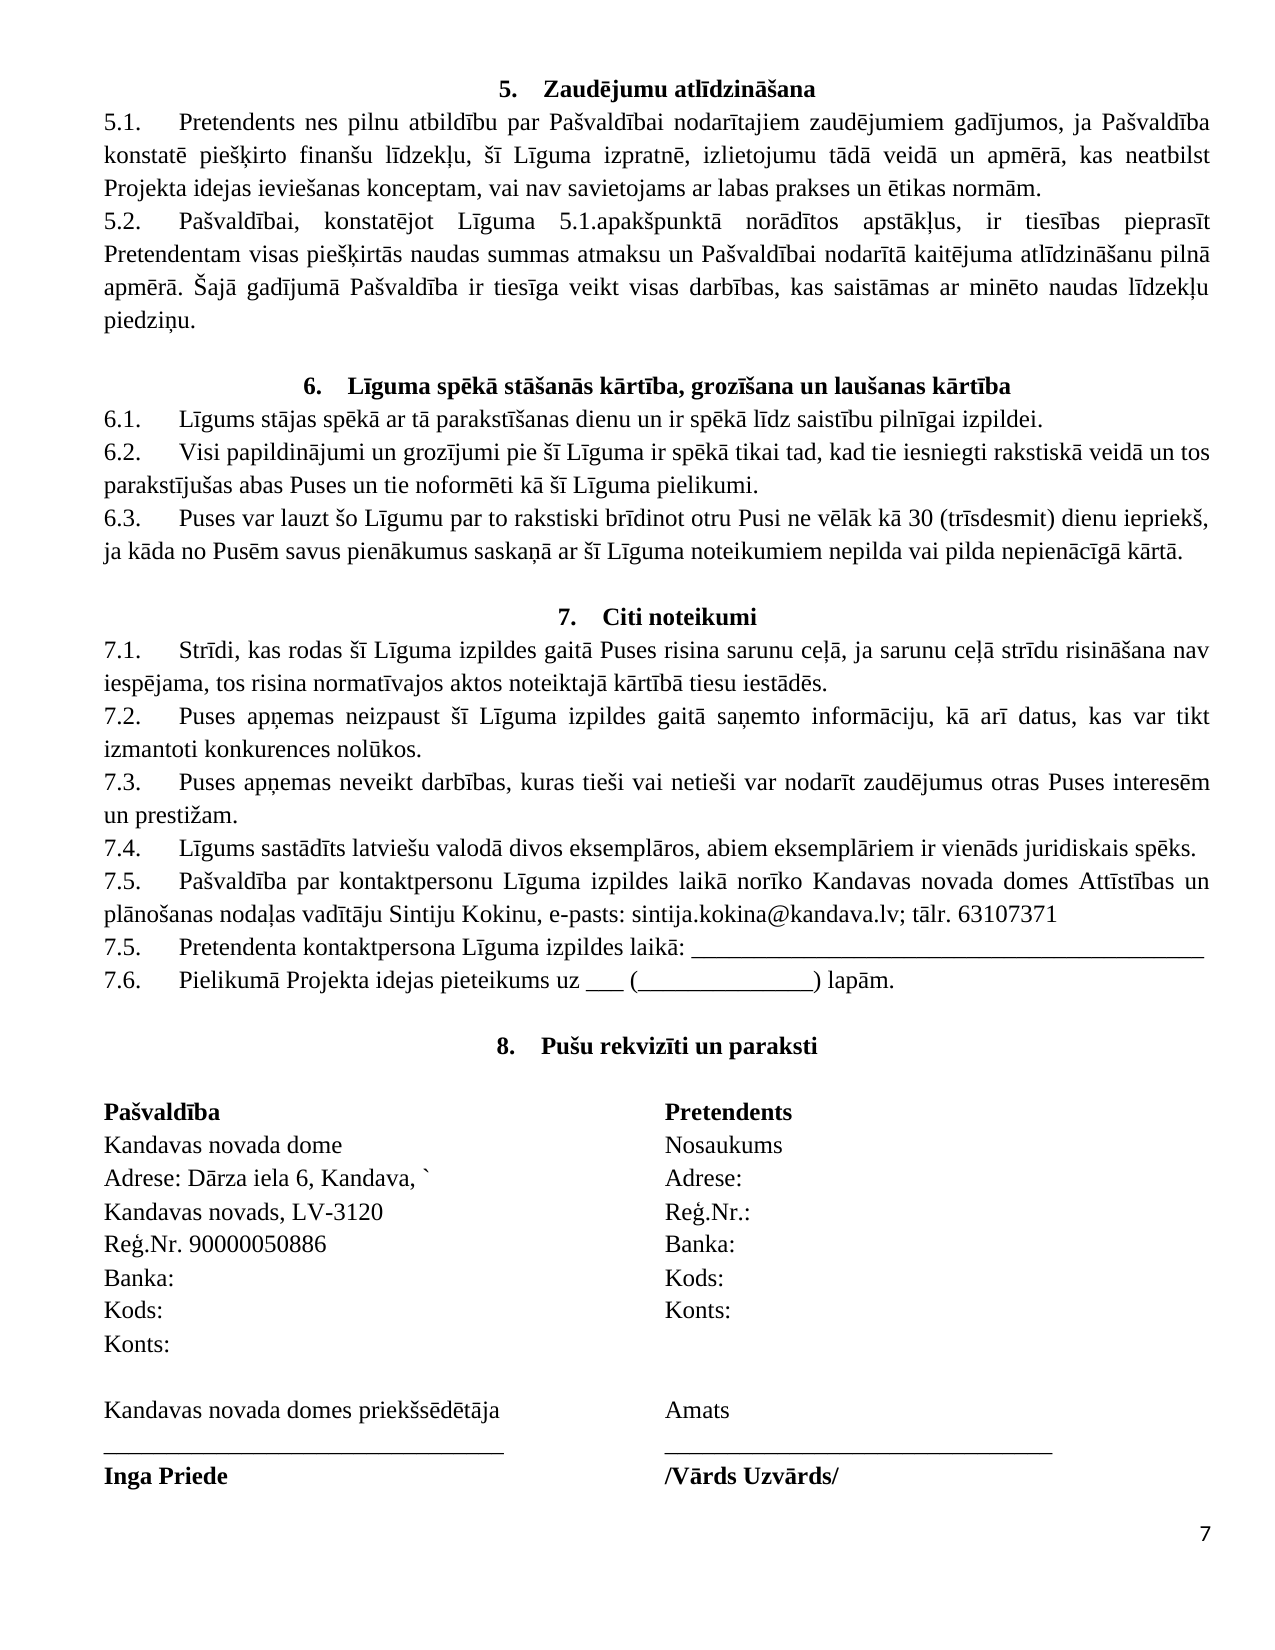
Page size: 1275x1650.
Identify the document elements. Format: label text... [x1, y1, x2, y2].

text Konts: [103, 1329, 1211, 1357]
text Inga Priede /Vārds Uzvārds/ [103, 1461, 1211, 1489]
text Pašvaldība Pretendents [103, 1097, 1211, 1126]
text 5.2. Pašvaldībai, konstatējot Līguma 5.1.apakšpunktā norādītos apstākļus, ir tiesības pieprasīt Pretendentam visas piešķirtās naudas summas atmaksu un Pašvaldībai nodarītā kaitējuma atlīdzināšanu pilnā apmērā. Šajā gadījumā Pašvaldība ir tiesīga veikt visas darbības, kas saistāmas ar minēto naudas līdzekļu piedziņu. [103, 206, 1211, 334]
text 7.5. Pašvaldība par kontaktpersonu Līguma izpildes laikā norīko Kandavas novada domes Attīstības un plānošanas nodaļas vadītāju Sintiju Kokinu, e-pasts: sintija.kokina@kandava.lv; tālr. 63107371 [103, 866, 1211, 928]
text Reģ.Nr. 90000050886 Banka: [103, 1229, 1211, 1258]
text Banka: Kods: [103, 1263, 1211, 1291]
text ________________________________ _______________________________ [103, 1428, 1211, 1456]
text 7.5. Pretendenta kontaktpersona Līguma izpildes laikā: _________________________________________ [103, 932, 1211, 961]
text 6.3. Puses var lauzt šo Līgumu par to rakstiski brīdinot otru Pusi ne vēlāk kā 30 (trīsdesmit) dienu iepriekš, ja kāda no Pusēm savus pienākumus saskaņā ar šī Līguma noteikumiem nepilda vai pilda nepienācīgā kārtā. [103, 503, 1211, 565]
text Kandavas novada domes priekšsēdētāja Amats [103, 1395, 1211, 1423]
list Pušu rekvizīti un paraksti [103, 1031, 1211, 1060]
text 6.2. Visi papildinājumi un grozījumi pie šī Līguma ir spēkā tikai tad, kad tie iesniegti rakstiskā veidā un tos parakstījušas abas Puses un tie noformēti kā šī Līguma pielikumi. [103, 437, 1211, 499]
text 7.3. Puses apņemas neveikt darbības, kuras tieši vai netieši var nodarīt zaudējumus otras Puses interesēm un prestižam. [103, 767, 1211, 829]
text Kods: Konts: [103, 1296, 1211, 1324]
text Kandavas novada dome Nosaukums [103, 1131, 1211, 1159]
text Kandavas novads, LV-3120 Reģ.Nr.: [103, 1197, 1211, 1225]
text 7.6. Pielikumā Projekta idejas pieteikums uz ___ (______________) lapām. [103, 965, 1211, 994]
list Zaudējumu atlīdzināšana [103, 74, 1211, 103]
text 7.1. Strīdi, kas rodas šī Līguma izpildes gaitā Puses risina sarunu ceļā, ja sarunu ceļā strīdu risināšana nav iespējama, tos risina normatīvajos aktos noteiktajā kārtībā tiesu iestādēs. [103, 635, 1211, 697]
text 7.4. Līgums sastādīts latviešu valodā divos eksemplāros, abiem eksemplāriem ir vienāds juridiskais spēks. [103, 833, 1211, 862]
text 6.1. Līgums stājas spēkā ar tā parakstīšanas dienu un ir spēkā līdz saistību pilnīgai izpildei. [103, 404, 1211, 433]
list Citi noteikumi [103, 602, 1211, 631]
text Adrese: Dārza iela 6, Kandava, ` Adrese: [103, 1163, 1211, 1192]
list Līguma spēkā stāšanās kārtība, grozīšana un laušanas kārtība [103, 371, 1211, 400]
text 7.2. Puses apņemas neizpaust šī Līguma izpildes gaitā saņemto informāciju, kā arī datus, kas var tikt izmantoti konkurences nolūkos. [103, 701, 1211, 763]
text 5.1. Pretendents nes pilnu atbildību par Pašvaldībai nodarītajiem zaudējumiem gadījumos, ja Pašvaldība konstatē piešķirto finanšu līdzekļu, šī Līguma izpratnē, izlietojumu tādā veidā un apmērā, kas neatbilst Projekta idejas ieviešanas konceptam, vai nav savietojams ar labas prakses un ētikas normām. [103, 107, 1211, 202]
